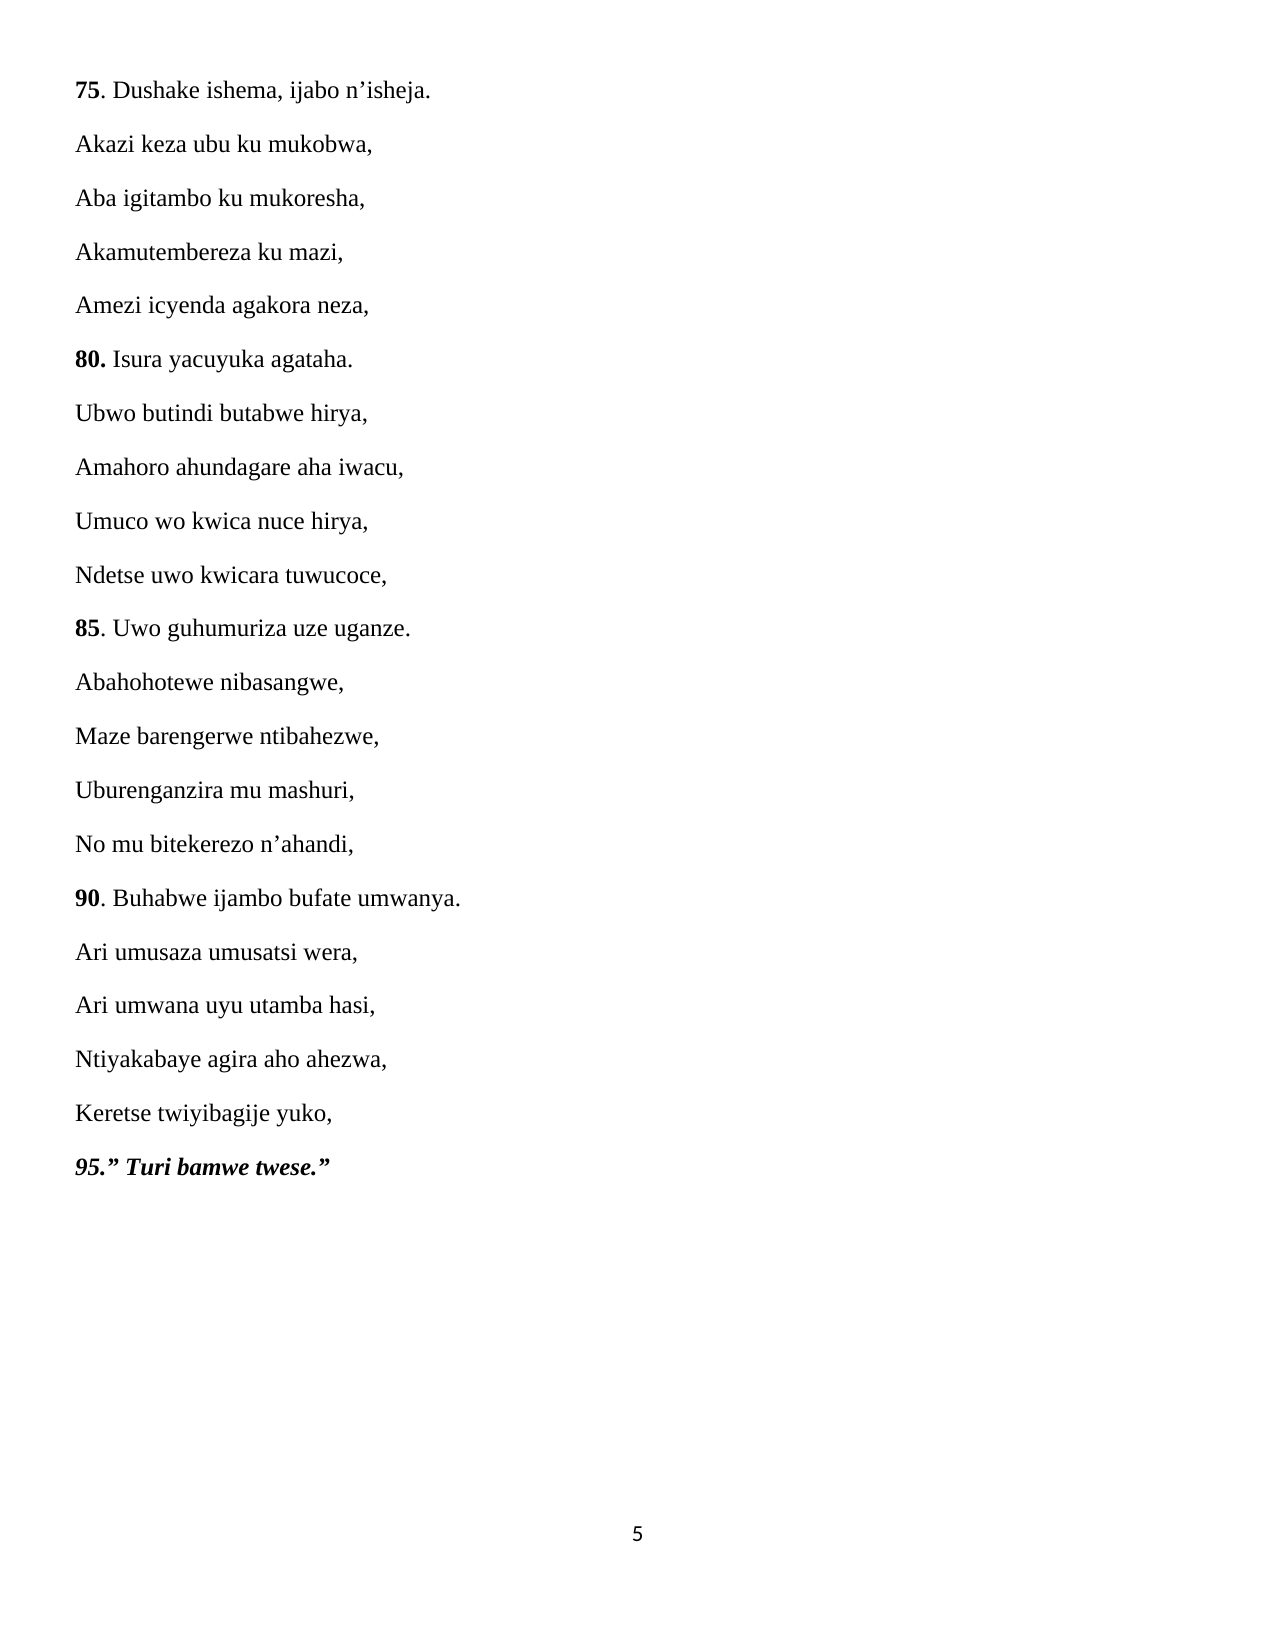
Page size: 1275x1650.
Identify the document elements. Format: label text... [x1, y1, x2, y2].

text Abahohotewe nibasangwe, [75, 667, 600, 696]
text Ari umwana uyu utamba hasi, [75, 991, 600, 1019]
text Akamutembereza ku mazi, [75, 237, 600, 265]
text Uburenganzira mu mashuri, [75, 775, 600, 804]
text Ari umusaza umusatsi wera, [75, 937, 600, 965]
text Ubwo butindi butabwe hirya, [75, 398, 600, 427]
text 95.” Turi bamwe twese.” [75, 1152, 600, 1181]
text 80. Isura yacuyuka agataha. [75, 344, 600, 373]
text Maze barengerwe ntibahezwe, [75, 721, 600, 750]
text 90. Buhabwe ijambo bufate umwanya. [75, 883, 600, 912]
text No mu bitekerezo n’ahandi, [75, 829, 600, 858]
text Amezi icyenda agakora neza, [75, 290, 600, 319]
text Ndetse uwo kwicara tuwucoce, [75, 560, 600, 588]
text Amahoro ahundagare aha iwacu, [75, 452, 600, 481]
text Ntiyakabaye agira aho ahezwa, [75, 1044, 600, 1073]
text 85. Uwo guhumuriza uze uganze. [75, 613, 600, 642]
text Akazi keza ubu ku mukobwa, [75, 129, 600, 158]
text Umuco wo kwica nuce hirya, [75, 506, 600, 534]
text Keretse twiyibagije yuko, [75, 1098, 600, 1127]
text Aba igitambo ku mukoresha, [75, 183, 600, 211]
text 75. Dushake ishema, ijabo n’isheja. [75, 75, 600, 104]
